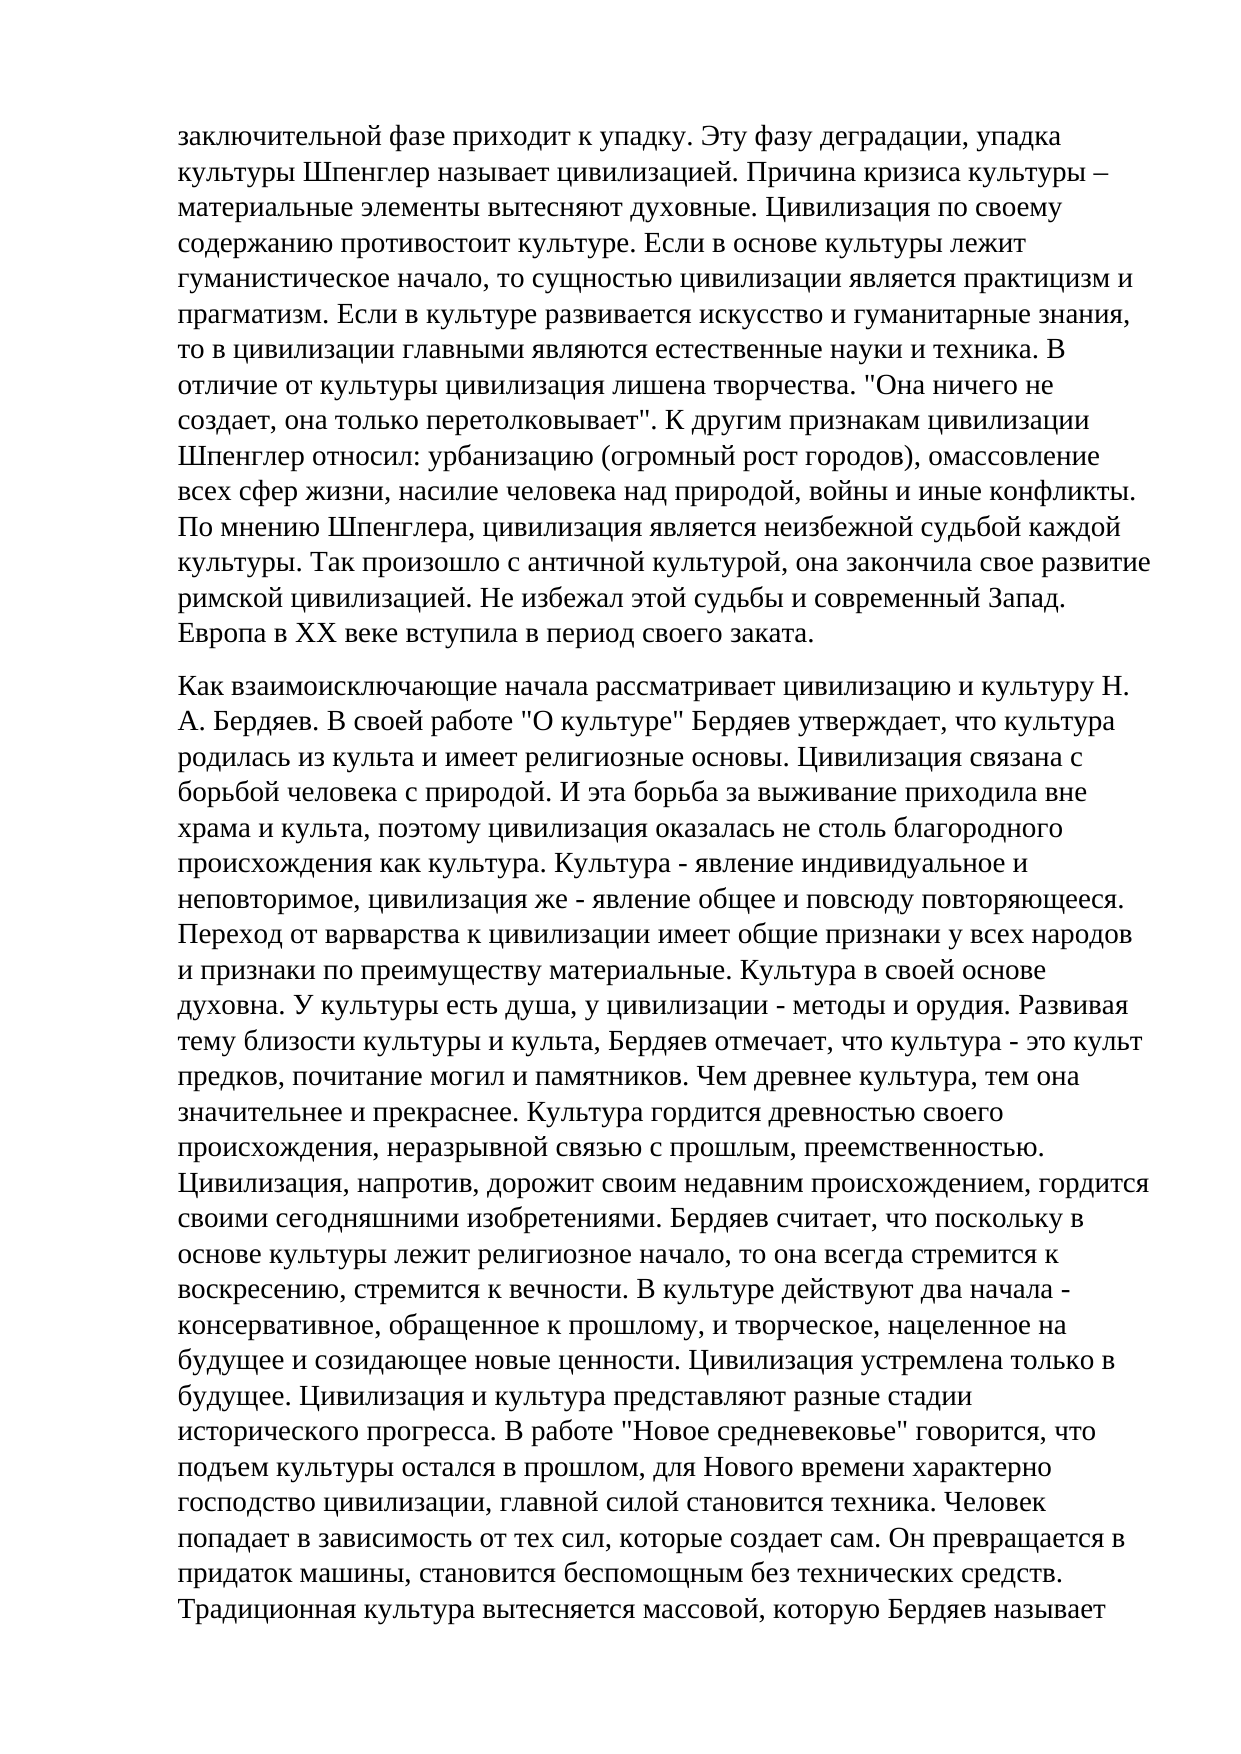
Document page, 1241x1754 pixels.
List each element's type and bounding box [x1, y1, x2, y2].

text [177, 118, 1152, 649]
text [177, 668, 1152, 1625]
